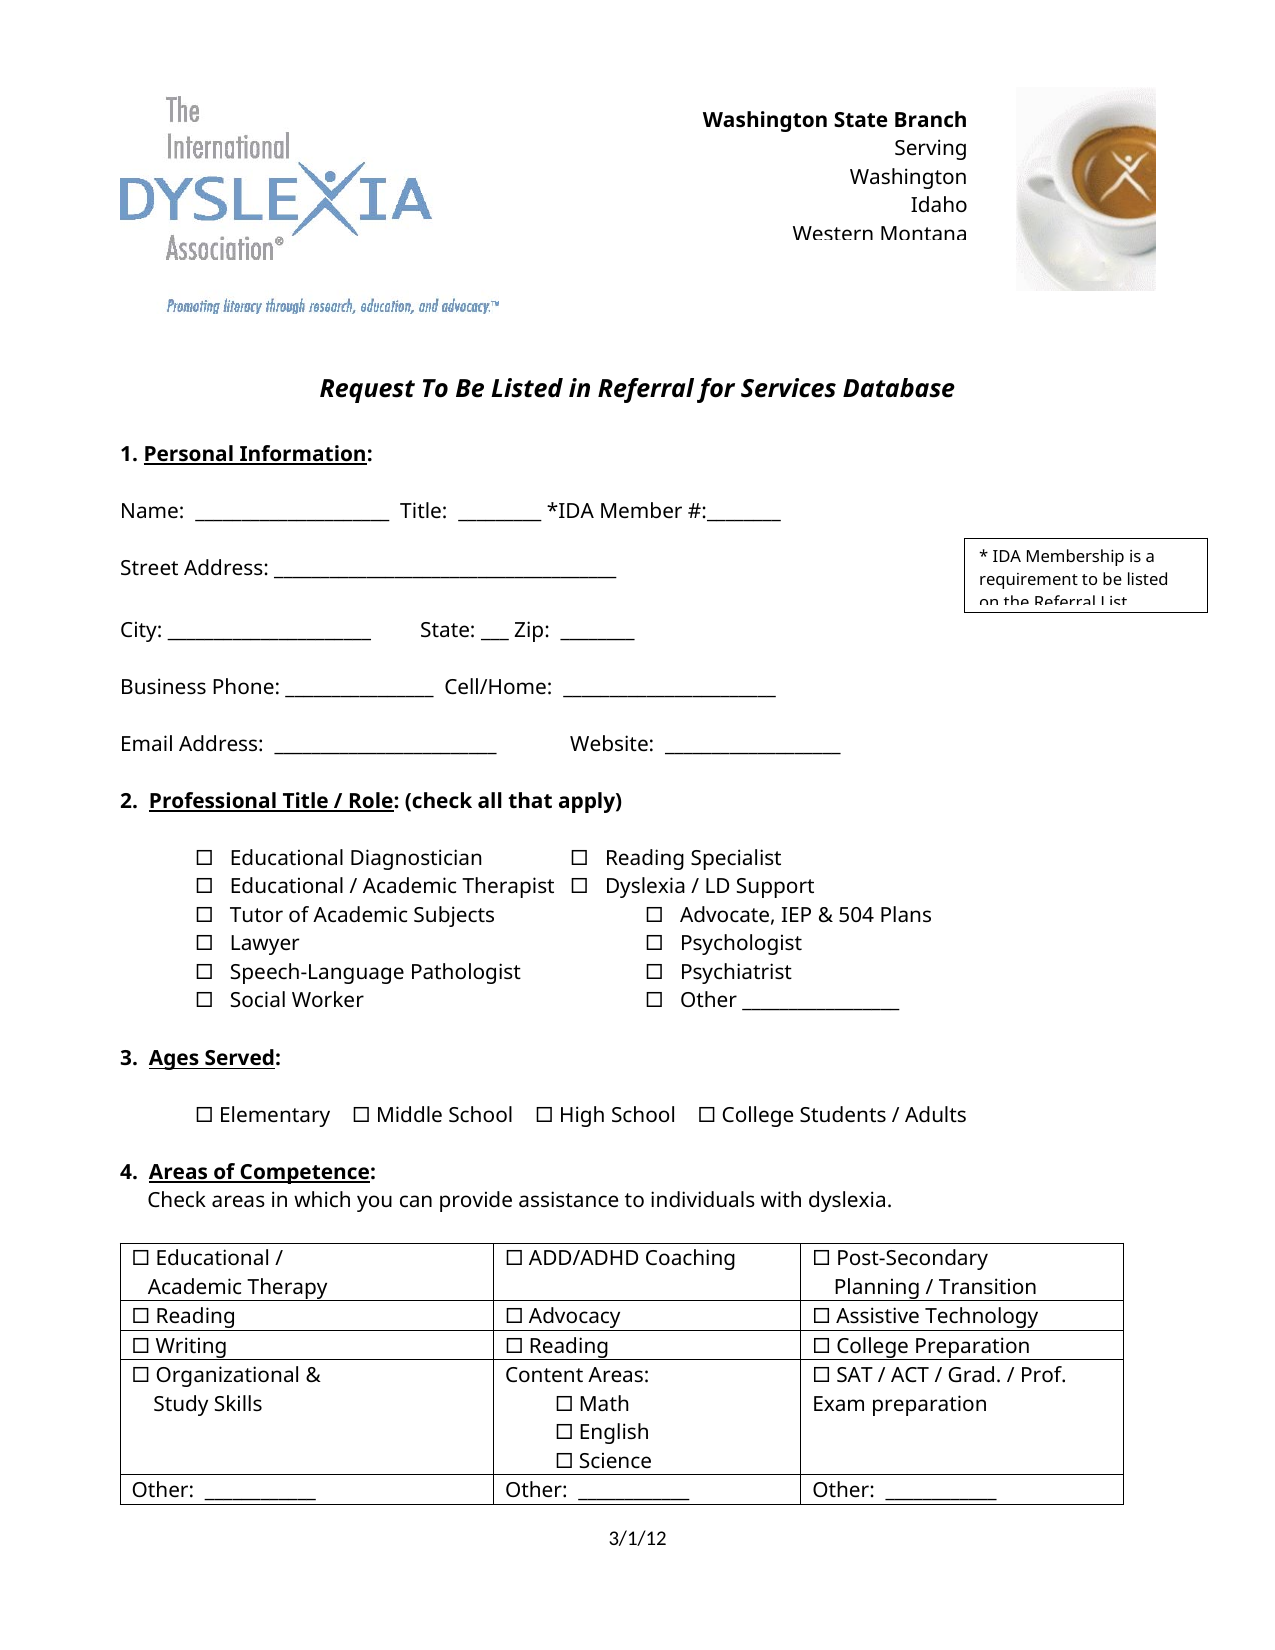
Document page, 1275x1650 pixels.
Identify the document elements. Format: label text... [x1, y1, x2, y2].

text Check areas in which you can provide assistance to individuals with dyslexia. [120, 1186, 1155, 1214]
text Street Address: _____________________________________ [120, 553, 964, 581]
text City: ______________________ State: ___ Zip: ________ [120, 616, 1155, 644]
table_cell Other: ____________ [121, 1475, 493, 1504]
text 1. Personal Information: [120, 439, 1155, 468]
text Email Address: ________________________ Website: ___________________ [120, 729, 1155, 758]
picture [1016, 87, 1156, 291]
table_cell Writing [121, 1331, 493, 1359]
table_cell Content Areas: Math English Science [494, 1360, 800, 1474]
text Lawyer Psychologist [195, 928, 1155, 957]
table_cell Reading [494, 1331, 800, 1359]
table_cell Other: ____________ [494, 1475, 800, 1504]
text 3. Ages Served: [120, 1043, 1155, 1072]
table_cell Advocacy [494, 1301, 800, 1330]
text Elementary Middle School High School College Students / Adults [120, 1100, 1155, 1129]
text Educational Diagnostician Reading Specialist [195, 843, 1155, 871]
text Tutor of Academic Subjects Advocate, IEP & 504 Plans [195, 900, 1155, 928]
text Name: _____________________ Title: _________ *IDA Member #:________ [120, 496, 1155, 524]
table_header Post-Secondary Planning / Transition [801, 1244, 1123, 1300]
text 2. Professional Title / Role: (check all that apply) [120, 786, 1155, 814]
table_cell Reading [121, 1301, 493, 1330]
text 4. Areas of Competence: [120, 1157, 1155, 1186]
text Social Worker Other _________________ [195, 985, 1155, 1014]
table_header ADD/ADHD Coaching [494, 1244, 800, 1300]
text Request To Be Listed in Referral for Services Database [120, 371, 1155, 405]
text Educational / Academic Therapist Dyslexia / LD Support [195, 871, 1155, 900]
table_cell SAT / ACT / Grad. / Prof. Exam preparation [801, 1360, 1123, 1474]
table_cell Organizational & Study Skills [121, 1360, 493, 1474]
table_cell Assistive Technology [801, 1301, 1123, 1330]
picture [120, 96, 499, 314]
text Speech-Language Pathologist Psychiatrist [195, 957, 1155, 985]
table_header Educational / Academic Therapy [121, 1244, 493, 1300]
text Business Phone: ________________ Cell/Home: _______________________ [120, 672, 1155, 701]
table_cell Other: ____________ [801, 1475, 1123, 1504]
table_cell College Preparation [801, 1331, 1123, 1359]
